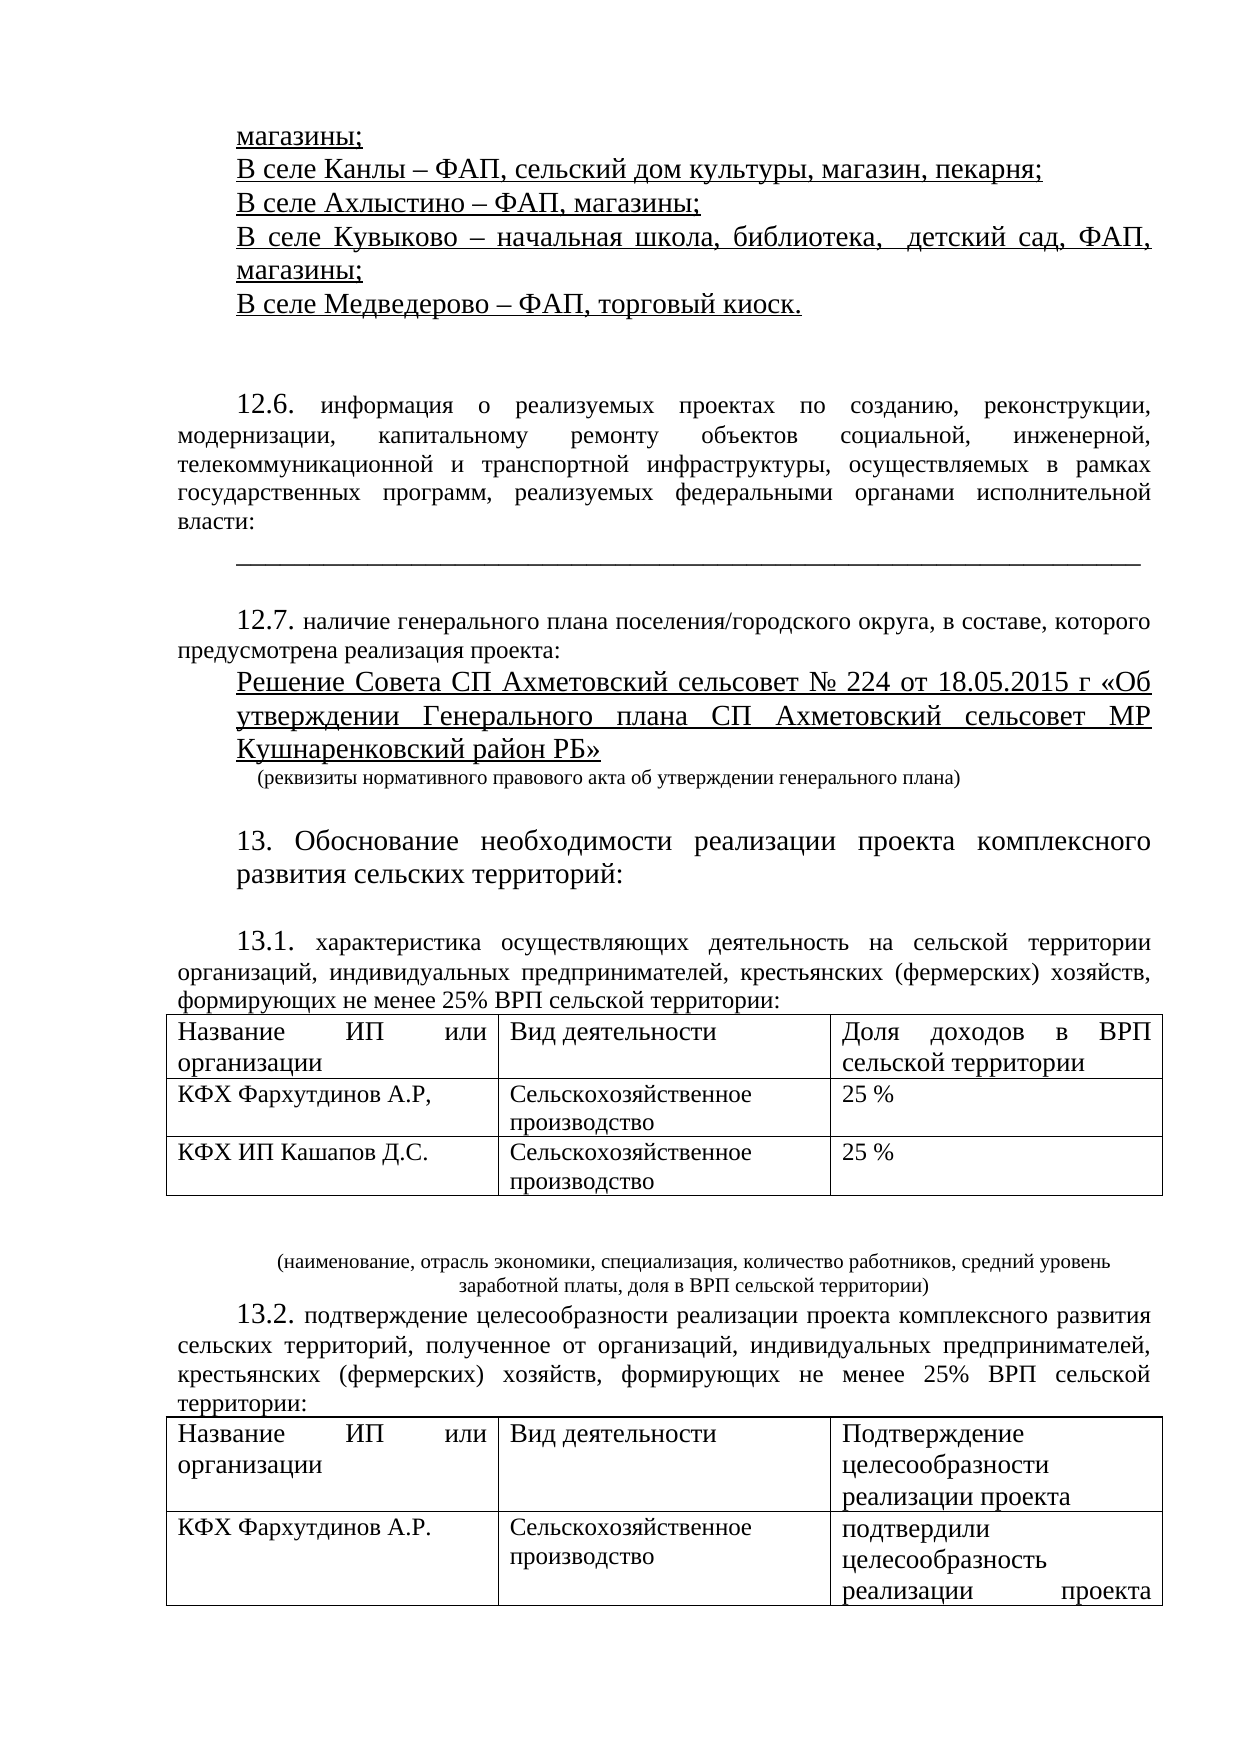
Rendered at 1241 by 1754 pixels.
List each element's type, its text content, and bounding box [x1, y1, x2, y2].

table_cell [499, 1512, 830, 1605]
text В селе Канлы – ФАП, сельский дом культуры, магазин, пекарня; [236, 152, 1152, 185]
text В селе Медведерово – ФАП, торговый киоск. [236, 286, 1152, 319]
table_cell КФХ Фархутдинов А.Р, [167, 1079, 498, 1136]
table_cell Сельскохозяйственное производство [499, 1079, 830, 1136]
text В селе Кувыково – начальная школа, библиотека, детский сад, ФАП, магазины; [236, 219, 1152, 248]
text (реквизиты нормативного правового акта об утверждении генерального плана) [236, 765, 1152, 789]
table_cell 25 % [831, 1137, 1162, 1195]
text ______________________________________________________________ [236, 535, 1152, 568]
text (наименование, отрасль экономики, специализация, количество работников, средний уровень заработной платы, доля в ВРП сельской территории) [236, 1248, 1152, 1297]
text 13. Обоснование необходимости реализации проекта комплексного развития сельских территорий: [236, 823, 1152, 890]
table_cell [167, 1512, 498, 1605]
table_header Вид деятельности [499, 1015, 830, 1078]
table_header Подтверждение целесообразности реализации проекта [831, 1418, 1162, 1511]
table_cell Сельскохозяйственное производство [499, 1137, 830, 1195]
text Решение Совета СП Ахметовский сельсовет № 224 от 18.05.2015 г «Об утверждении Генерального плана СП Ахметовский сельсовет МР Кушнаренковский район РБ» [236, 695, 1152, 727]
table_header Название ИП или организации [167, 1418, 498, 1511]
table_cell КФХ ИП Кашапов Д.С. [167, 1137, 498, 1195]
text В селе Ахлыстино – ФАП, магазины; [236, 185, 1152, 219]
table_header Название ИП или организации [167, 1015, 498, 1078]
text В селе Кувыково – начальная школа, библиотека, детский сад, ФАП, магазины; [236, 249, 1152, 286]
table_header Доля доходов в ВРП сельской территории [831, 1015, 1162, 1078]
table_cell 25 % [831, 1079, 1162, 1136]
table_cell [831, 1512, 1162, 1605]
text 12.7. наличие генерального плана поселения/городского округа, в составе, которого предусмотрена реализация проекта: [177, 602, 1152, 664]
text 12.6. информация о реализуемых проектах по созданию, реконструкции, модернизации, капитальному ремонту объектов социальной, инженерной, телекоммуникационной и транспортной инфраструктуры, осуществляемых в рамках государственных программ, реализуемых федеральными органами исполнительной власти: [177, 386, 1152, 535]
text Решение Совета СП Ахметовский сельсовет № 224 от 18.05.2015 г «Об утверждении Генерального плана СП Ахметовский сельсовет МР Кушнаренковский район РБ» [236, 729, 1152, 765]
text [236, 118, 1152, 152]
text 13.1. характеристика осуществляющих деятельность на сельской территории организаций, индивидуальных предпринимателей, крестьянских (фермерских) хозяйств, формирующих не менее 25% ВРП сельской территории: [177, 923, 1152, 1014]
text 13.2. подтверждение целесообразности реализации проекта комплексного развития сельских территорий, полученное от организаций, индивидуальных предпринимателей, крестьянских (фермерских) хозяйств, формирующих не менее 25% ВРП сельской территории: [177, 1297, 1152, 1416]
table_header Вид деятельности [499, 1418, 830, 1511]
text Решение Совета СП Ахметовский сельсовет № 224 от 18.05.2015 г «Об утверждении Генерального плана СП Ахметовский сельсовет МР Кушнаренковский район РБ» [236, 664, 1152, 693]
